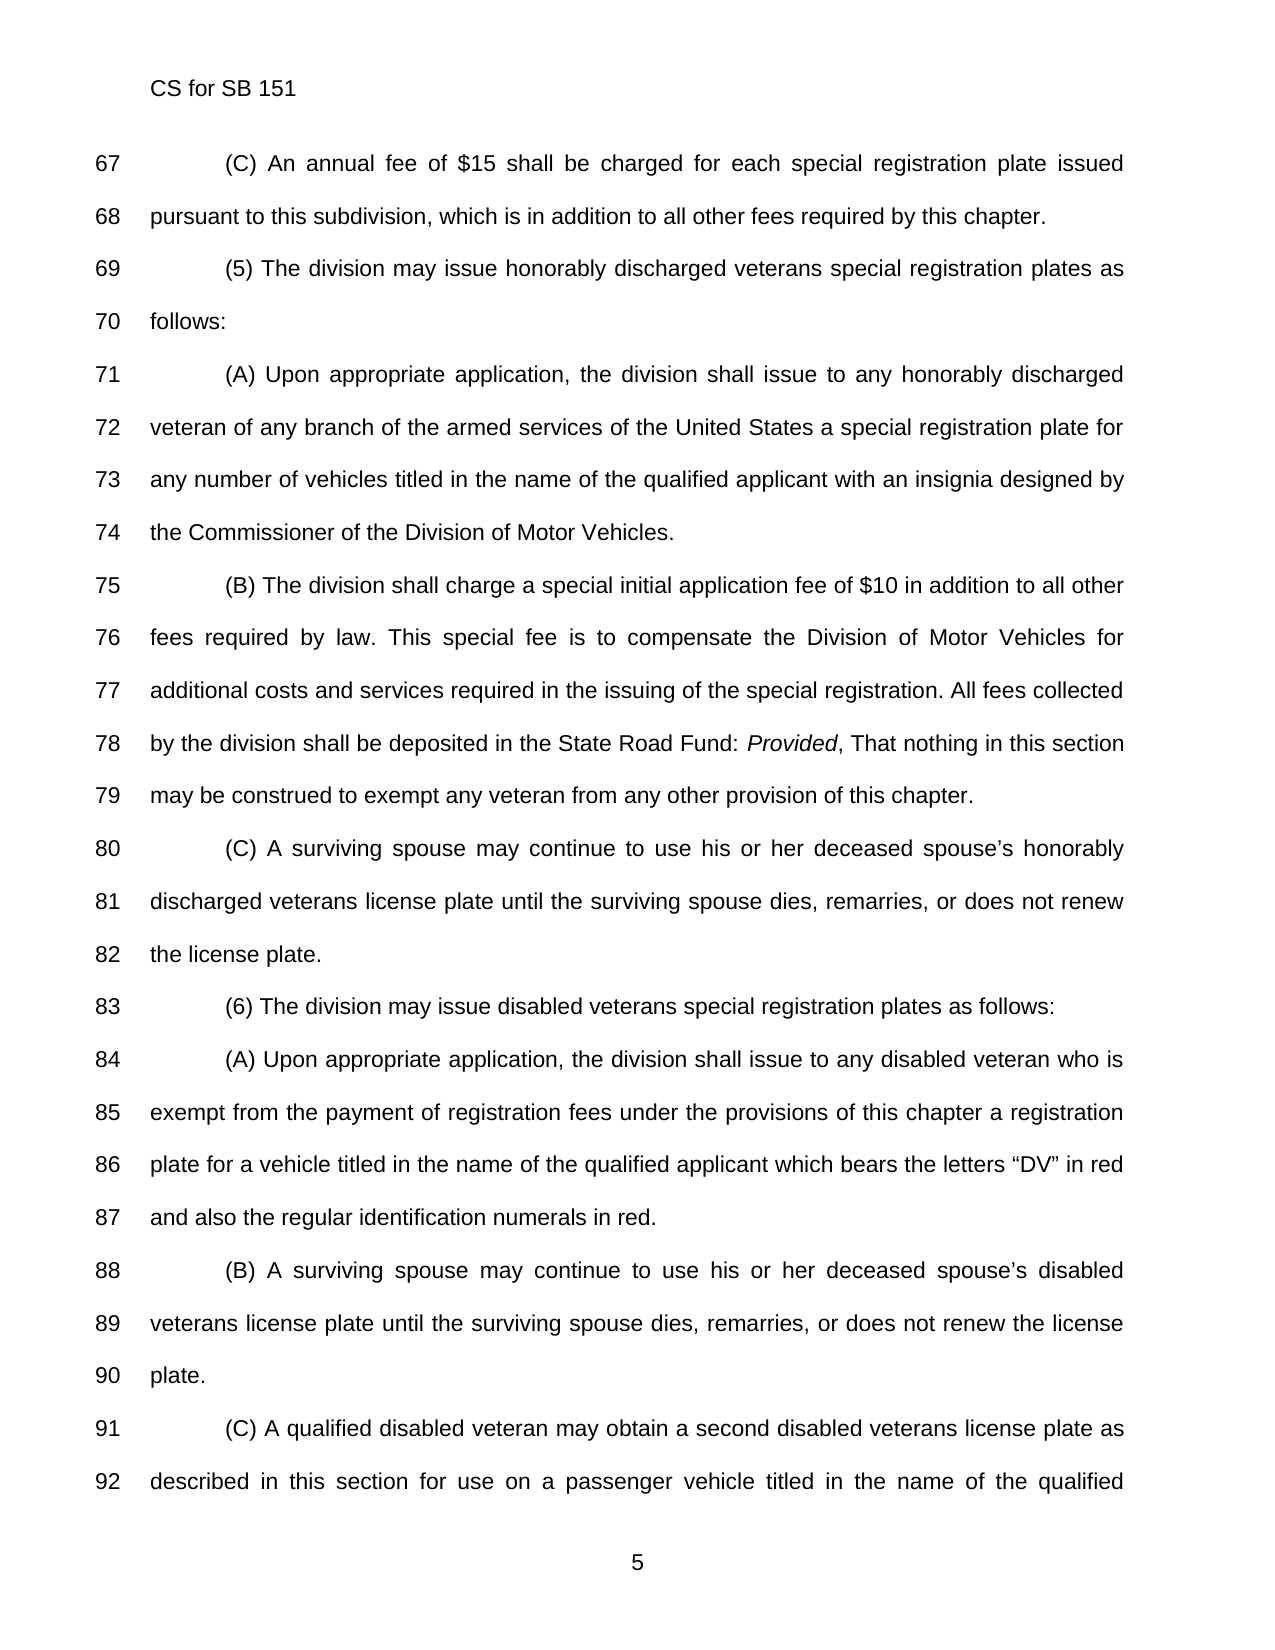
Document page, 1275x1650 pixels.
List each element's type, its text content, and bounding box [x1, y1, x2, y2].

text (5) The division may issue honorably discharged veterans special registration plates as follows: [150, 255, 1125, 334]
text (A) Upon appropriate application, the division shall issue to any honorably discharged veteran of any branch of the armed services of the United States a special registration plate for any number of vehicles titled in the name of the qualified applicant with an insignia designed by the Commissioner of the Division of Motor Vehicles. [150, 361, 1125, 545]
text (A) Upon appropriate application, the division shall issue to any disabled veteran who is exempt from the payment of registration fees under the provisions of this chapter a registration plate for a vehicle titled in the name of the qualified applicant which bears the letters “DV” in red and also the regular identification numerals in red. [150, 1046, 1125, 1231]
text (B) The division shall charge a special initial application fee of $10 in addition to all other fees required by law. This special fee is to compensate the Division of Motor Vehicles for additional costs and services required in the issuing of the special registration. All fees collected by the division shall be deposited in the State Road Fund: Provided, That nothing in this section may be construed to exempt any veteran from any other provision of this chapter. [150, 572, 1125, 809]
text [150, 1415, 1125, 1494]
text (6) The division may issue disabled veterans special registration plates as follows: [150, 993, 1125, 1020]
text (B) A surviving spouse may continue to use his or her deceased spouse’s disabled veterans license plate until the surviving spouse dies, remarries, or does not renew the license plate. [150, 1257, 1125, 1389]
text (C) An annual fee of $15 shall be charged for each special registration plate issued pursuant to this subdivision, which is in addition to all other fees required by this chapter. [150, 150, 1125, 229]
text (C) A surviving spouse may continue to use his or her deceased spouse’s honorably discharged veterans license plate until the surviving spouse dies, remarries, or does not renew the license plate. [150, 835, 1125, 967]
